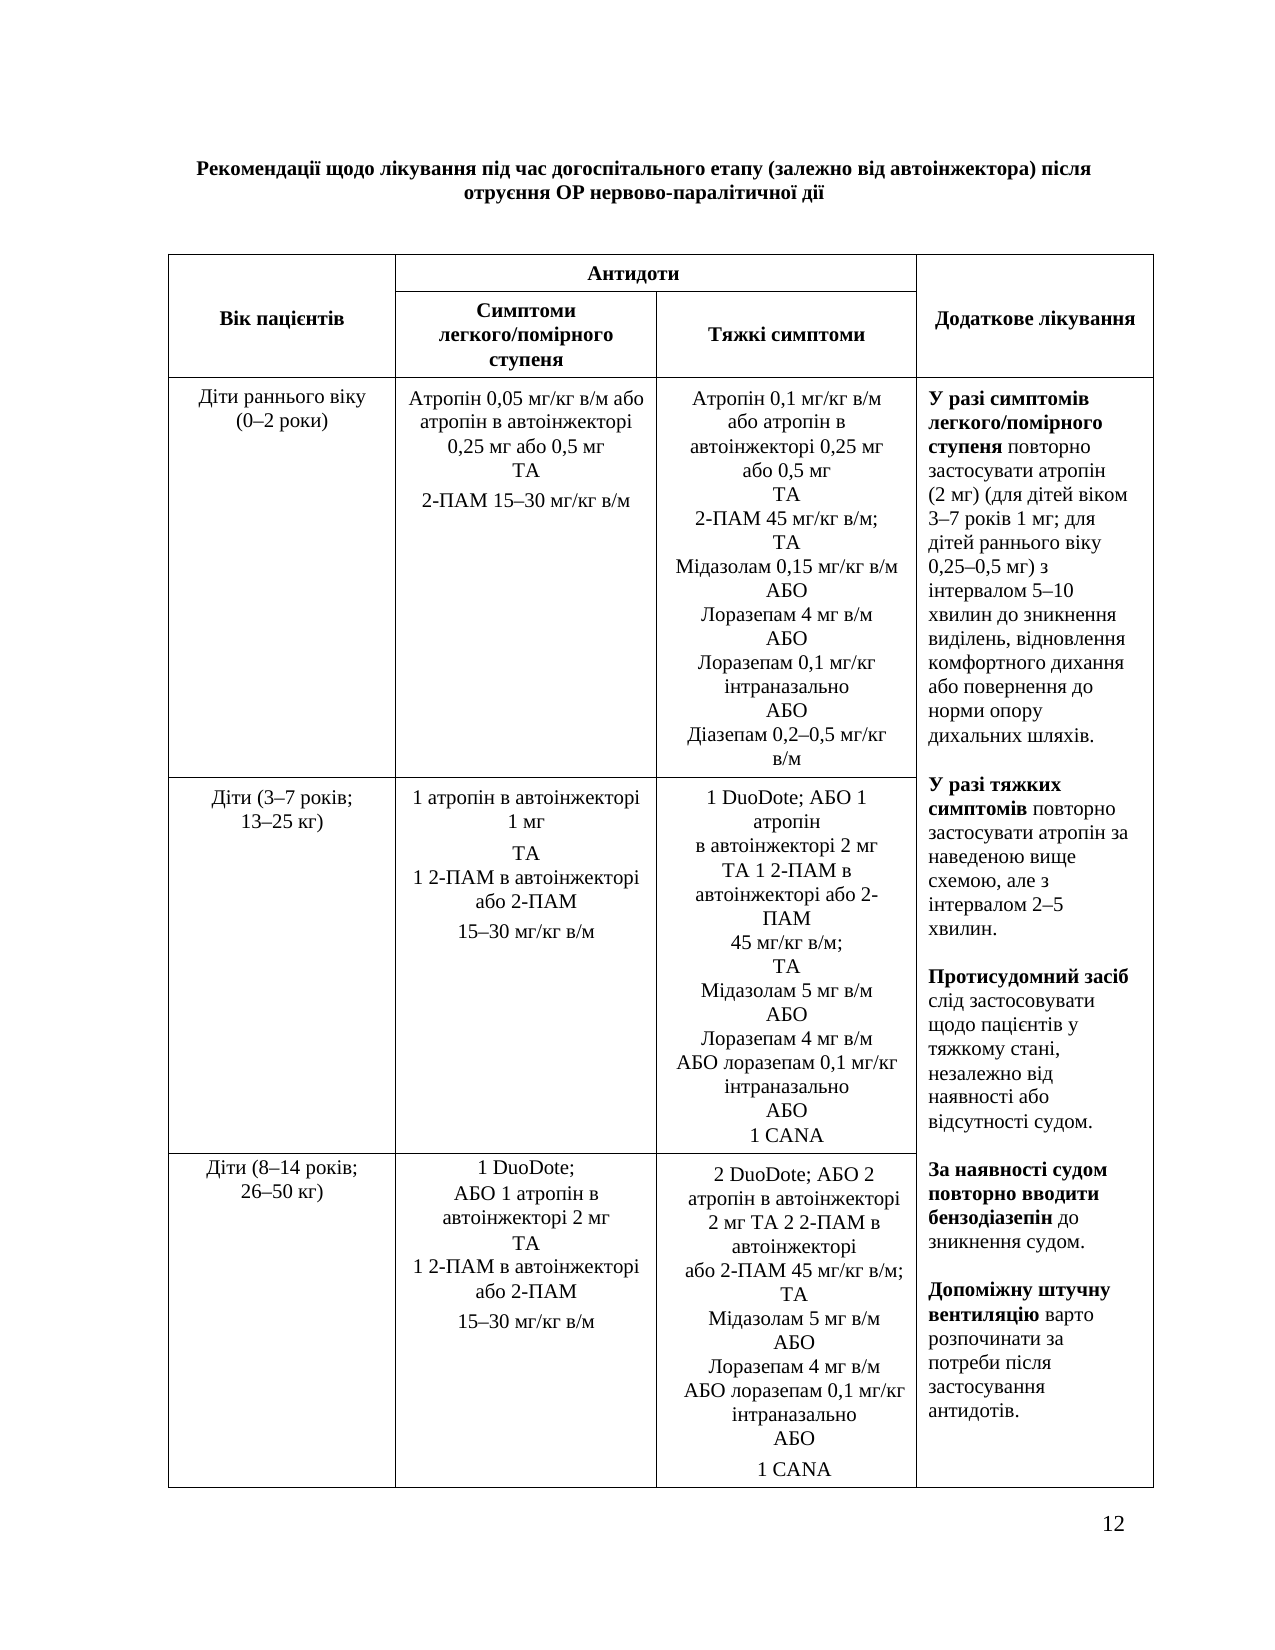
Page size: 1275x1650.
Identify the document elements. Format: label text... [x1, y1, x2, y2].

table_cell 2 DuoDote; АБО 2 атропін в автоінжекторі 2 мг ТА 2 2-ПАМ в автоінжекторі або 2-ПАМ 45 мг/кг в/м; ТА Мідазолам 5 мг в/м АБО Лоразепам 4 мг в/м АБО лоразепам 0,1 мг/кг інтраназально АБО 1 CANA [657, 1154, 916, 1487]
table_cell Діти (3–7 років; 13–25 кг) [169, 778, 395, 1153]
table_header Додаткове лікування [917, 255, 1153, 377]
table_cell Симптоми легкого/помірного ступеня [396, 292, 656, 377]
table_cell У разі симптомів легкого/помірного ступеня повторно застосувати атропін (2 мг) (для дітей віком 3–7 років 1 мг; для дітей раннього віку 0,25–0,5 мг) з інтервалом 5–10 хвилин до зникнення виділень, відновлення комфортного дихання або повернення до норми опору дихальних шляхів. У разі тяжких симптомів повторно застосувати атропін за наведеною вище схемою, але з інтервалом 2–5 хвилин. Протисудомний засіб слід застосовувати щодо пацієнтів у тяжкому стані, незалежно від наявності або відсутності судом. За наявності судом повторно вводити бензодіазепін до зникнення судом. Допоміжну штучну вентиляцію варто розпочинати за потреби після застосування антидотів. [917, 378, 1153, 1487]
text Рекомендації щодо лікування під час догоспітального етапу (залежно від автоінжектора) після отруєння ОР нервово-паралітичної дії [157, 156, 1131, 204]
table_cell 1 атропін в автоінжекторі 1 мг ТА 1 2-ПАМ в автоінжекторі або 2-ПАМ 15–30 мг/кг в/м [396, 778, 656, 1153]
table_cell 1 DuoDote; АБО 1 атропін в автоінжекторі 2 мг ТА 1 2-ПАМ в автоінжекторі або 2-ПАМ 45 мг/кг в/м; ТА Мідазолам 5 мг в/м АБО Лоразепам 4 мг в/м АБО лоразепам 0,1 мг/кг інтраназально АБО 1 CANA [657, 778, 916, 1153]
table_cell Тяжкі симптоми [657, 292, 916, 377]
table_cell 1 DuoDote; АБО 1 атропін в автоінжекторі 2 мг ТА 1 2-ПАМ в автоінжекторі або 2-ПАМ 15–30 мг/кг в/м [396, 1154, 656, 1487]
table_cell Діти раннього віку (0–2 роки) [169, 378, 395, 777]
table_cell Атропін 0,1 мг/кг в/м або атропін в автоінжекторі 0,25 мг або 0,5 мг ТА 2-ПАМ 45 мг/кг в/м; ТА Мідазолам 0,15 мг/кг в/м АБО Лоразепам 4 мг в/м АБО Лоразепам 0,1 мг/кг інтраназально АБО Діазепам 0,2–0,5 мг/кг в/м [657, 378, 916, 777]
table_header Антидоти [396, 255, 916, 291]
table_header Вік пацієнтів [169, 255, 395, 377]
table_cell Діти (8–14 років; 26–50 кг) [169, 1154, 395, 1487]
table_cell Атропін 0,05 мг/кг в/м або атропін в автоінжекторі 0,25 мг або 0,5 мг ТА 2-ПАМ 15–30 мг/кг в/м [396, 378, 656, 777]
